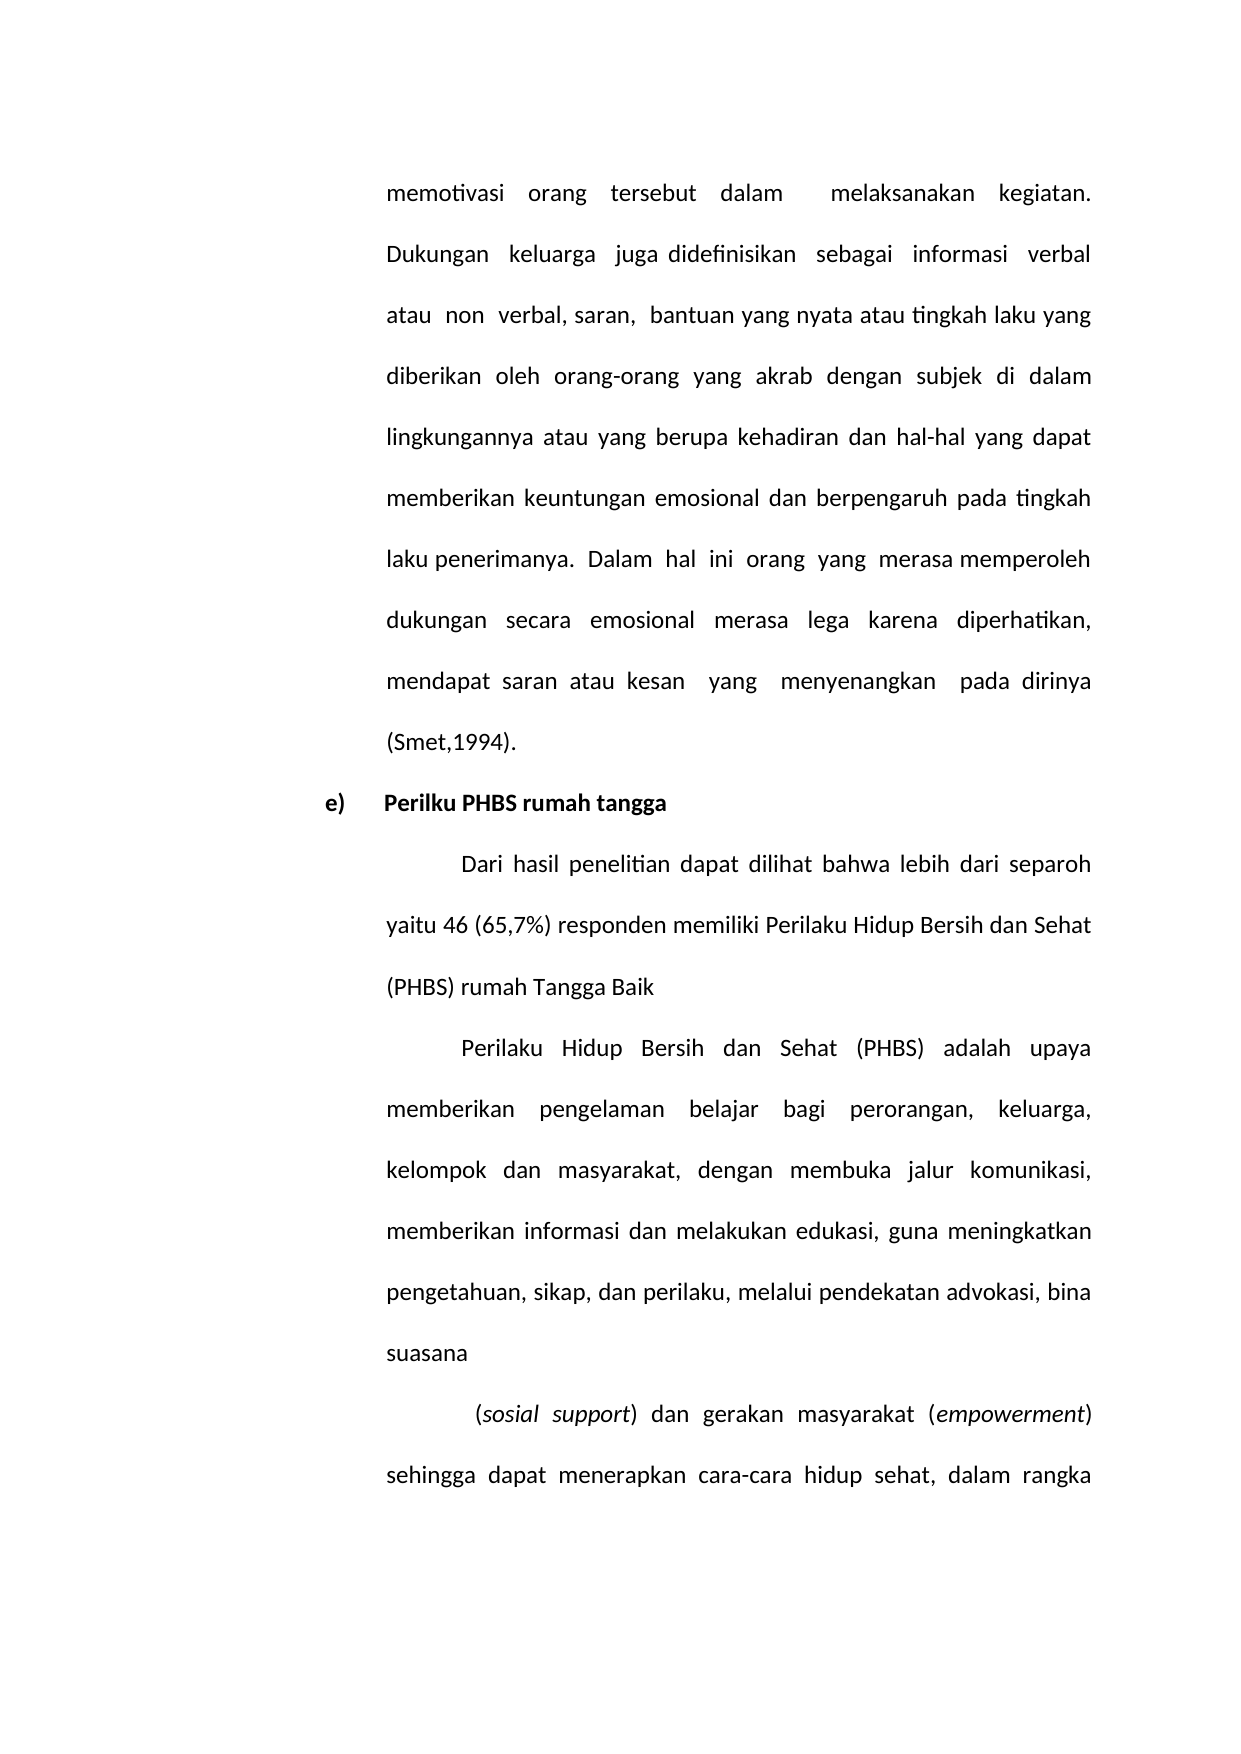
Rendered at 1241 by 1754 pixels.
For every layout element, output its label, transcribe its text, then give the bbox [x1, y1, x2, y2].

text Perilaku Hidup Bersih dan Sehat (PHBS) adalah upaya memberikan pengelaman belajar bagi perorangan, keluarga, kelompok dan masyarakat, dengan membuka jalur komunikasi, memberikan informasi dan melakukan edukasi, guna meningkatkan pengetahuan, sikap, dan perilaku, melalui pendekatan advokasi, bina suasana [386, 1032, 1092, 1367]
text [386, 177, 1092, 757]
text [386, 1398, 1092, 1489]
list Perilku PHBS rumah tangga [325, 788, 1092, 818]
text Dari hasil penelitian dapat dilihat bahwa lebih dari separoh yaitu 46 (65,7%) responden memiliki Perilaku Hidup Bersih dan Sehat (PHBS) rumah Tangga Baik [386, 849, 1092, 1001]
